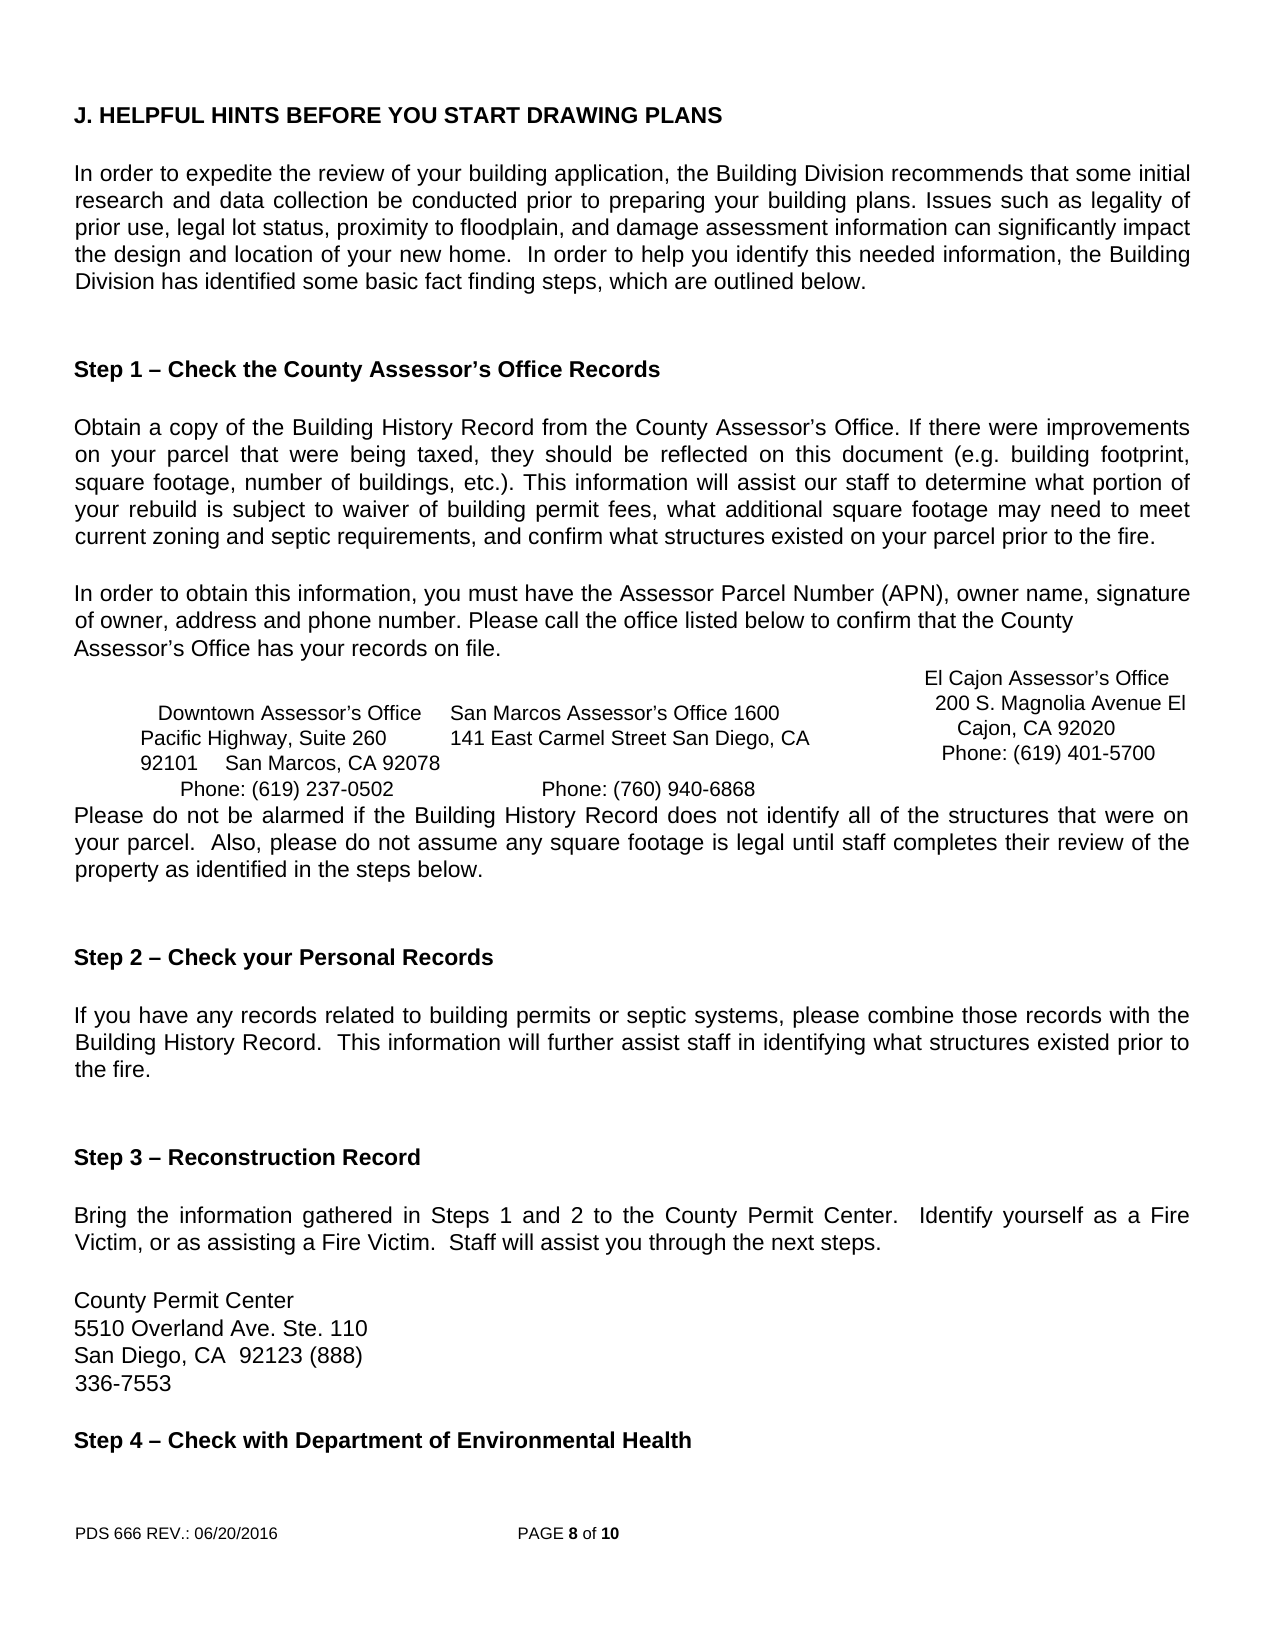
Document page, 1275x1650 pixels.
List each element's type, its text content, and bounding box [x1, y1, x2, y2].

subtitle Step 2 – Check your Personal Records [73, 944, 1190, 970]
text County Permit Center [73, 1287, 1191, 1313]
text El Cajon Assessor’s Office [924, 665, 1191, 689]
subtitle Step 4 – Check with Department of Environmental Health [73, 1427, 1190, 1454]
text In order to obtain this information, you must have the Assessor Parcel Number (APN), owner name, signature of owner, address and phone number. Please call the office listed below to confirm that the County [73, 580, 1191, 634]
text Downtown Assessor’s Office San Marcos Assessor’s Office 1600 Pacific Highway, Suite 260 141 East Carmel Street San Diego, CA 92101 San Marcos, CA 92078 [140, 701, 832, 775]
subtitle Step 1 – Check the County Assessor’s Office Records [73, 356, 1190, 383]
text San Diego, CA 92123 (888) 336-7553 [73, 1342, 363, 1396]
text Obtain a copy of the Building History Record from the County Assessor’s Office. If there were improvements on your parcel that were being taxed, they should be reflected on this document (e.g. building footprint, square footage, number of buildings, etc.). This information will assist our staff to determine what portion of your rebuild is subject to waiver of building permit fees, what additional square footage may need to meet current zoning and septic requirements, and confirm what structures existed on your parcel prior to the fire. [73, 414, 1191, 549]
text Phone: (619) 237-0502 Phone: (760) 940-6868 [75, 776, 832, 800]
subtitle Step 3 – Reconstruction Record [73, 1144, 1190, 1171]
text Bring the information gathered in Steps 1 and 2 to the County Permit Center. Identify yourself as a Fire Victim, or as assisting a Fire Victim. Staff will assist you through the next steps. [73, 1202, 1191, 1256]
text In order to expedite the review of your building application, the Building Division recommends that some initial research and data collection be conducted prior to preparing your building plans. Issues such as legality of prior use, legal lot status, proximity to floodplain, and damage assessment information can significantly impact the design and location of your new home. In order to help you identify this needed information, the Building Division has identified some basic fact finding steps, which are outlined below. [73, 160, 1191, 294]
text 5510 Overland Ave. Ste. 110 [73, 1315, 1191, 1341]
text If you have any records related to building permits or septic systems, please combine those records with the Building History Record. This information will further assist staff in identifying what structures existed prior to the fire. [73, 1002, 1191, 1083]
text Phone: (619) 401-5700 [941, 741, 1191, 765]
text Assessor’s Office has your records on file. [73, 635, 832, 661]
text Please do not be alarmed if the Building History Record does not identify all of the structures that were on your parcel. Also, please do not assume any square footage is legal until staff completes their review of the property as identified in the steps below. [73, 802, 1191, 882]
text 200 S. Magnolia Avenue El Cajon, CA 92020 [935, 691, 1191, 739]
subtitle J. HELPFUL HINTS BEFORE YOU START DRAWING PLANS [73, 102, 1190, 128]
